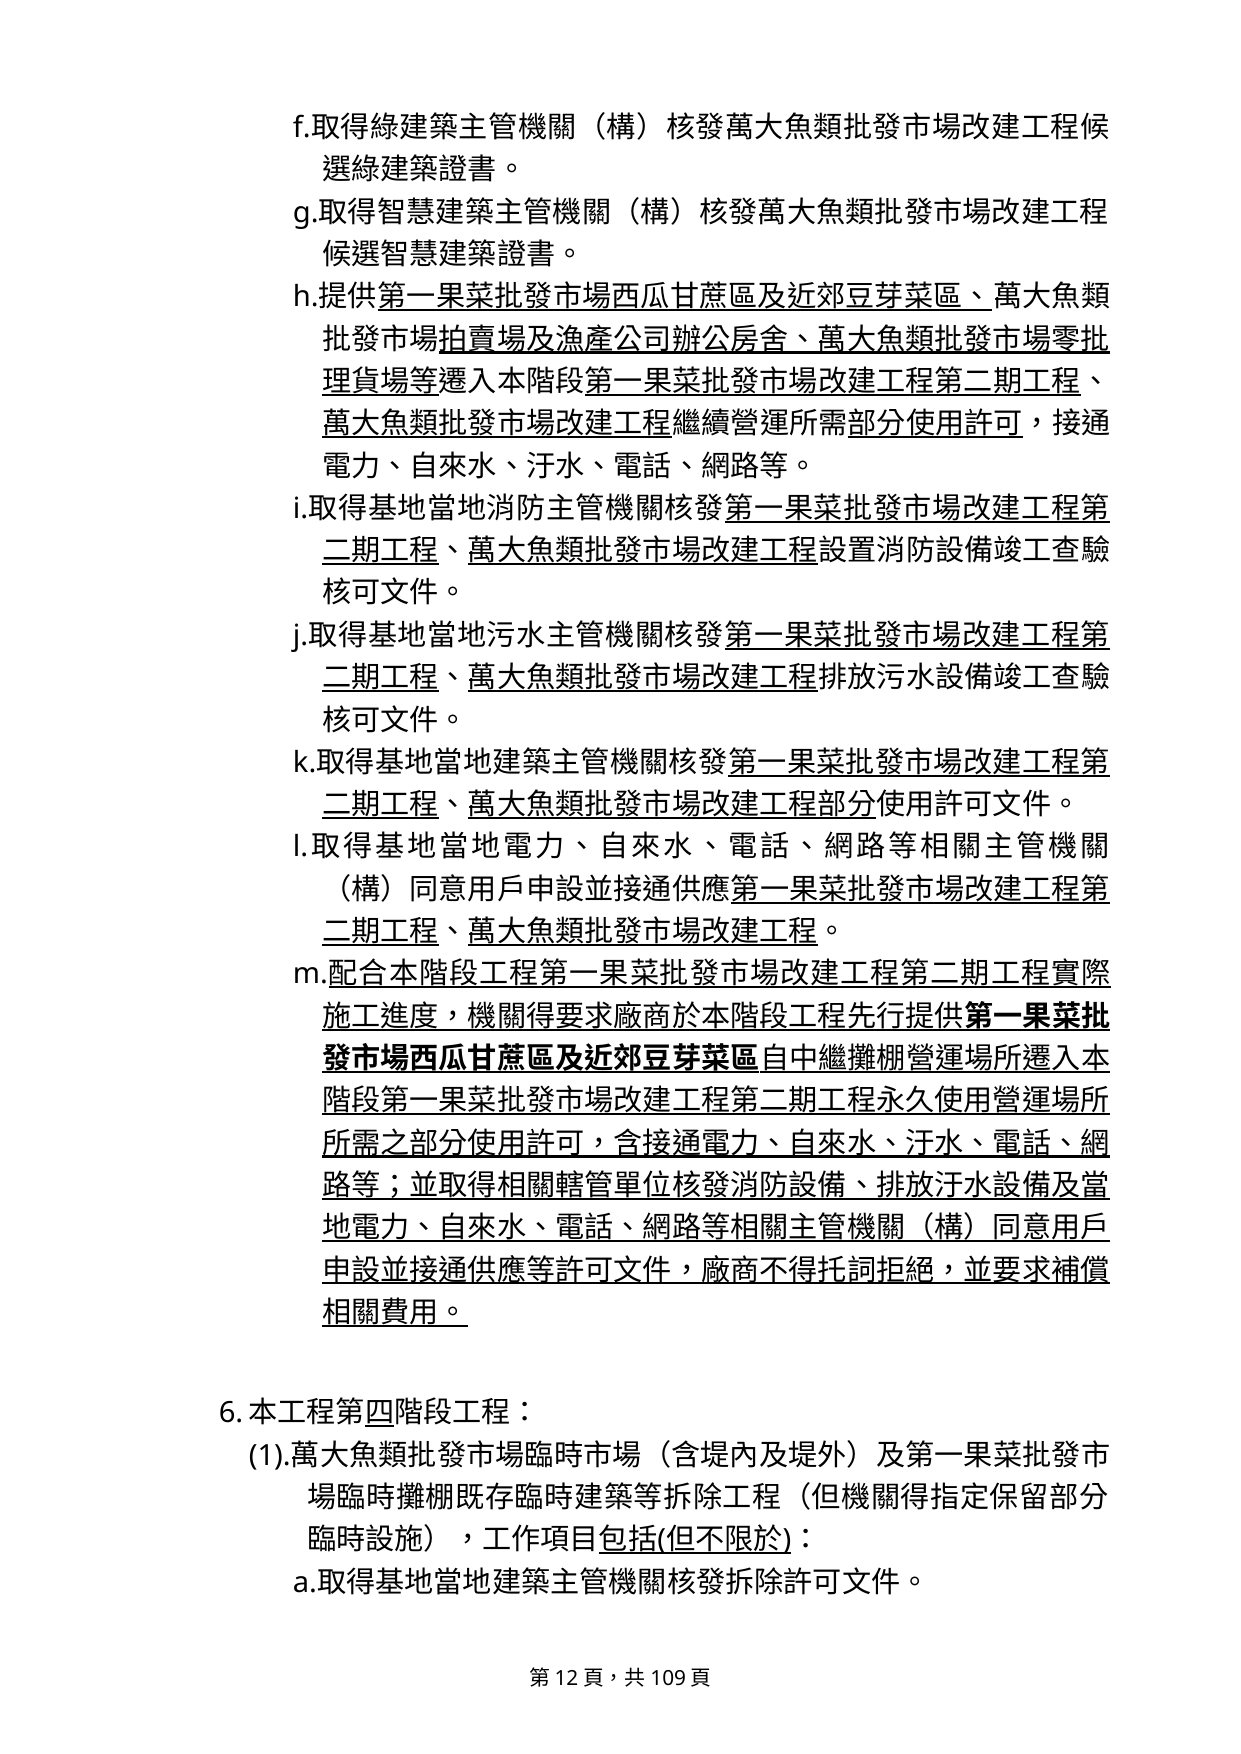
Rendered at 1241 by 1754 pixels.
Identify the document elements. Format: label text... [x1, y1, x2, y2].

list 本工程第四階段工程： [218, 1389, 1110, 1431]
text m.配合本階段工程第一果菜批發市場改建工程第二期工程實際施工進度，機關得要求廠商於本階段工程先行提供第一果菜批發市場西瓜甘蔗區及近郊豆芽菜區自中繼攤棚營運場所遷入本階段第一果菜批發市場改建工程第二期工程永久使用營運場所所需之部分使用許可，含接通電力、自來水、汙水、電話、網路等；並取得相關轄管單位核發消防設備、排放汙水設備及當地電力、自來水、電話、網路等相關主管機關（構）同意用戶申設並接通供應等許可文件，廠商不得托詞拒絕，並要求補償相關費用。 [293, 950, 1110, 1331]
text a.取得基地當地建築主管機關核發拆除許可文件。 [293, 1558, 1110, 1601]
text l.取得基地當地電力、自來水、電話、網路等相關主管機關（構）同意用戶申設並接通供應第一果菜批發市場改建工程第二期工程、萬大魚類批發市場改建工程。 [293, 823, 1110, 950]
text g.取得智慧建築主管機關（構）核發萬大魚類批發市場改建工程候選智慧建築證書。 [293, 188, 1110, 273]
text i.取得基地當地消防主管機關核發第一果菜批發市場改建工程第二期工程、萬大魚類批發市場改建工程設置消防設備竣工查驗核可文件。 [293, 484, 1110, 611]
text j.取得基地當地污水主管機關核發第一果菜批發市場改建工程第二期工程、萬大魚類批發市場改建工程排放污水設備竣工查驗核可文件。 [293, 611, 1110, 738]
text f.取得綠建築主管機關（構）核發萬大魚類批發市場改建工程候選綠建築證書。 [293, 103, 1110, 188]
text (1).萬大魚類批發市場臨時市場（含堤內及堤外）及第一果菜批發市場臨時攤棚既存臨時建築等拆除工程（但機關得指定保留部分臨時設施），工作項目包括(但不限於)： [248, 1431, 1110, 1558]
text h.提供第一果菜批發市場西瓜甘蔗區及近郊豆芽菜區、萬大魚類批發市場拍賣場及漁產公司辦公房舍、萬大魚類批發市場零批理貨場等遷入本階段第一果菜批發市場改建工程第二期工程、萬大魚類批發市場改建工程繼續營運所需部分使用許可，接通電力、自來水、汙水、電話、網路等。 [293, 273, 1110, 484]
text k.取得基地當地建築主管機關核發第一果菜批發市場改建工程第二期工程、萬大魚類批發市場改建工程部分使用許可文件。 [293, 738, 1110, 823]
